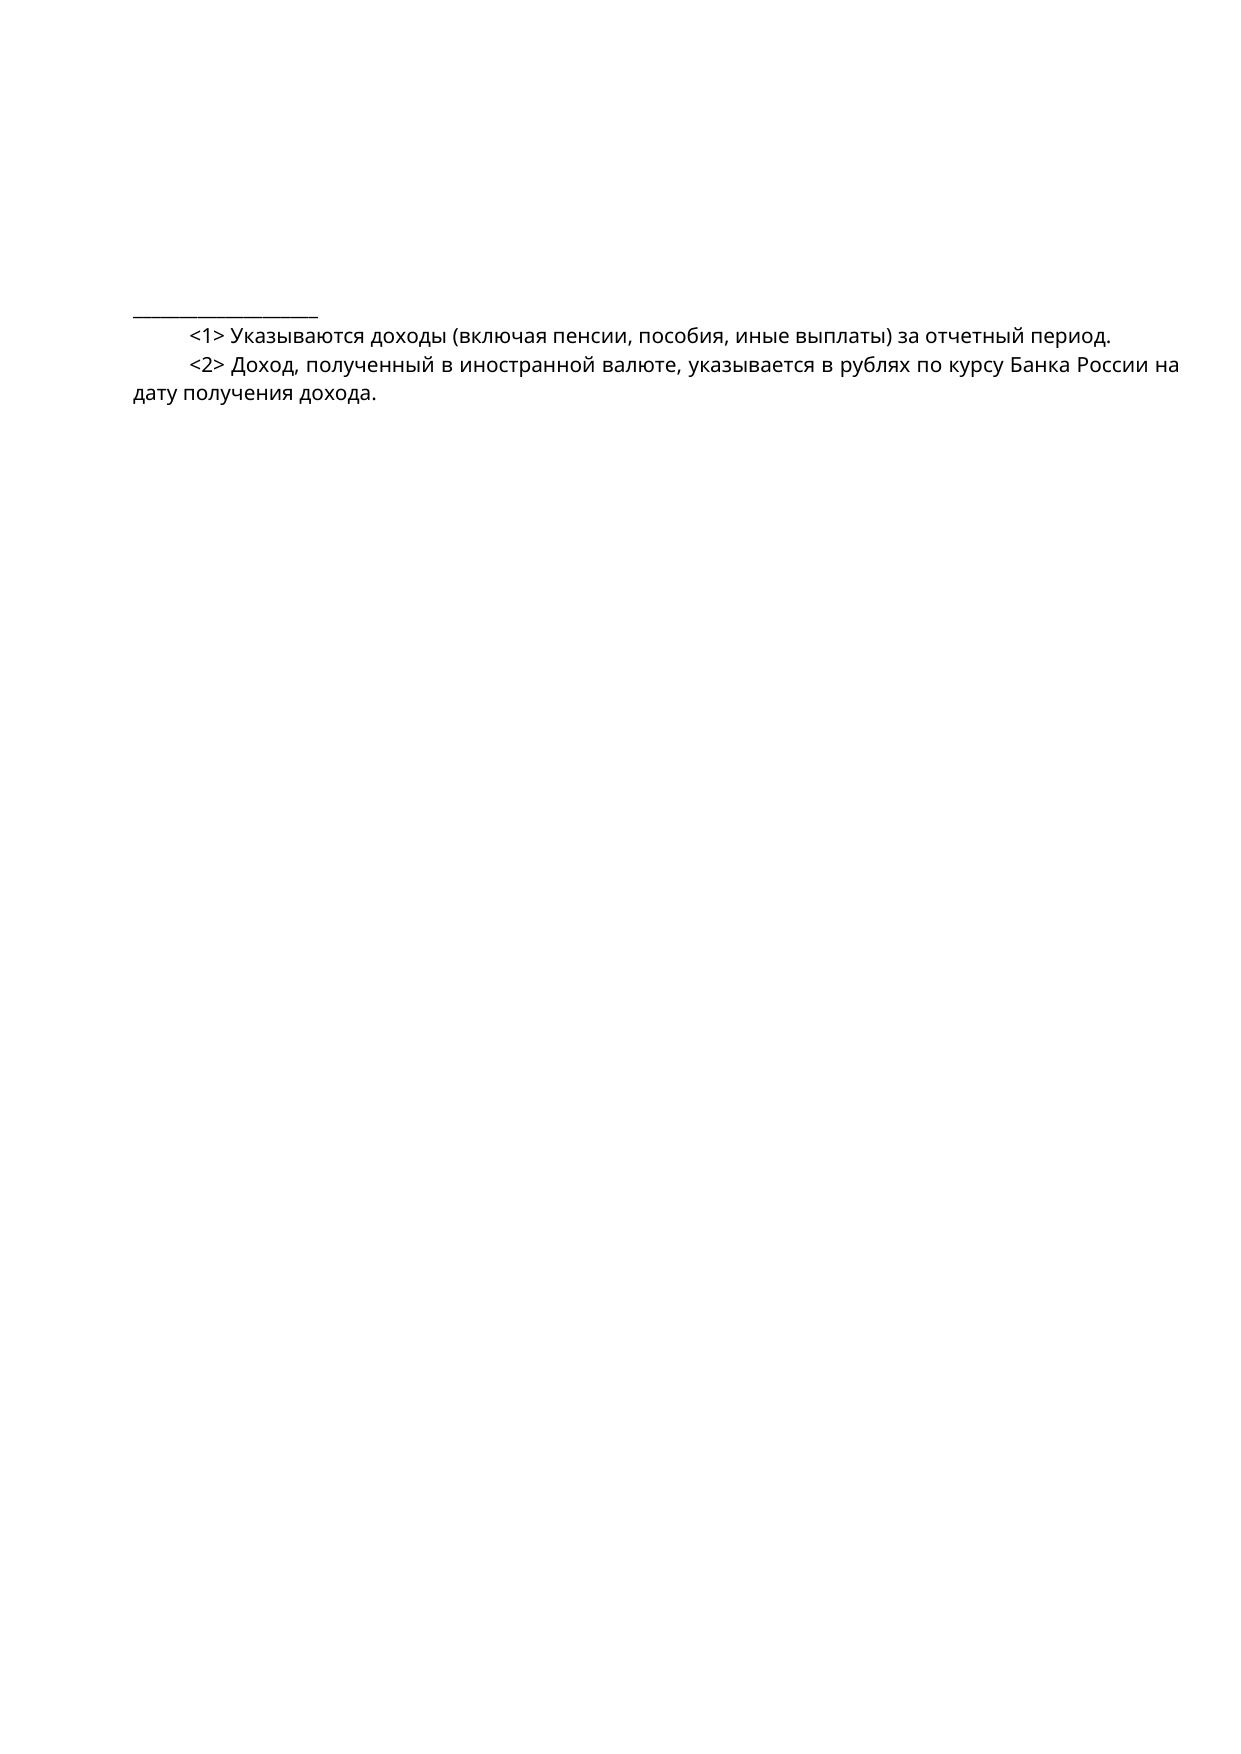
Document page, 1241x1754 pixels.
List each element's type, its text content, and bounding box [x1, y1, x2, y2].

text <1> Указываются доходы (включая пенсии, пособия, иные выплаты) за отчетный период. [133, 321, 1181, 350]
text ____________________ [133, 293, 1181, 321]
text <2> Доход, полученный в иностранной валюте, указывается в рублях по курсу Банка России на дату получения дохода. [133, 350, 1181, 407]
